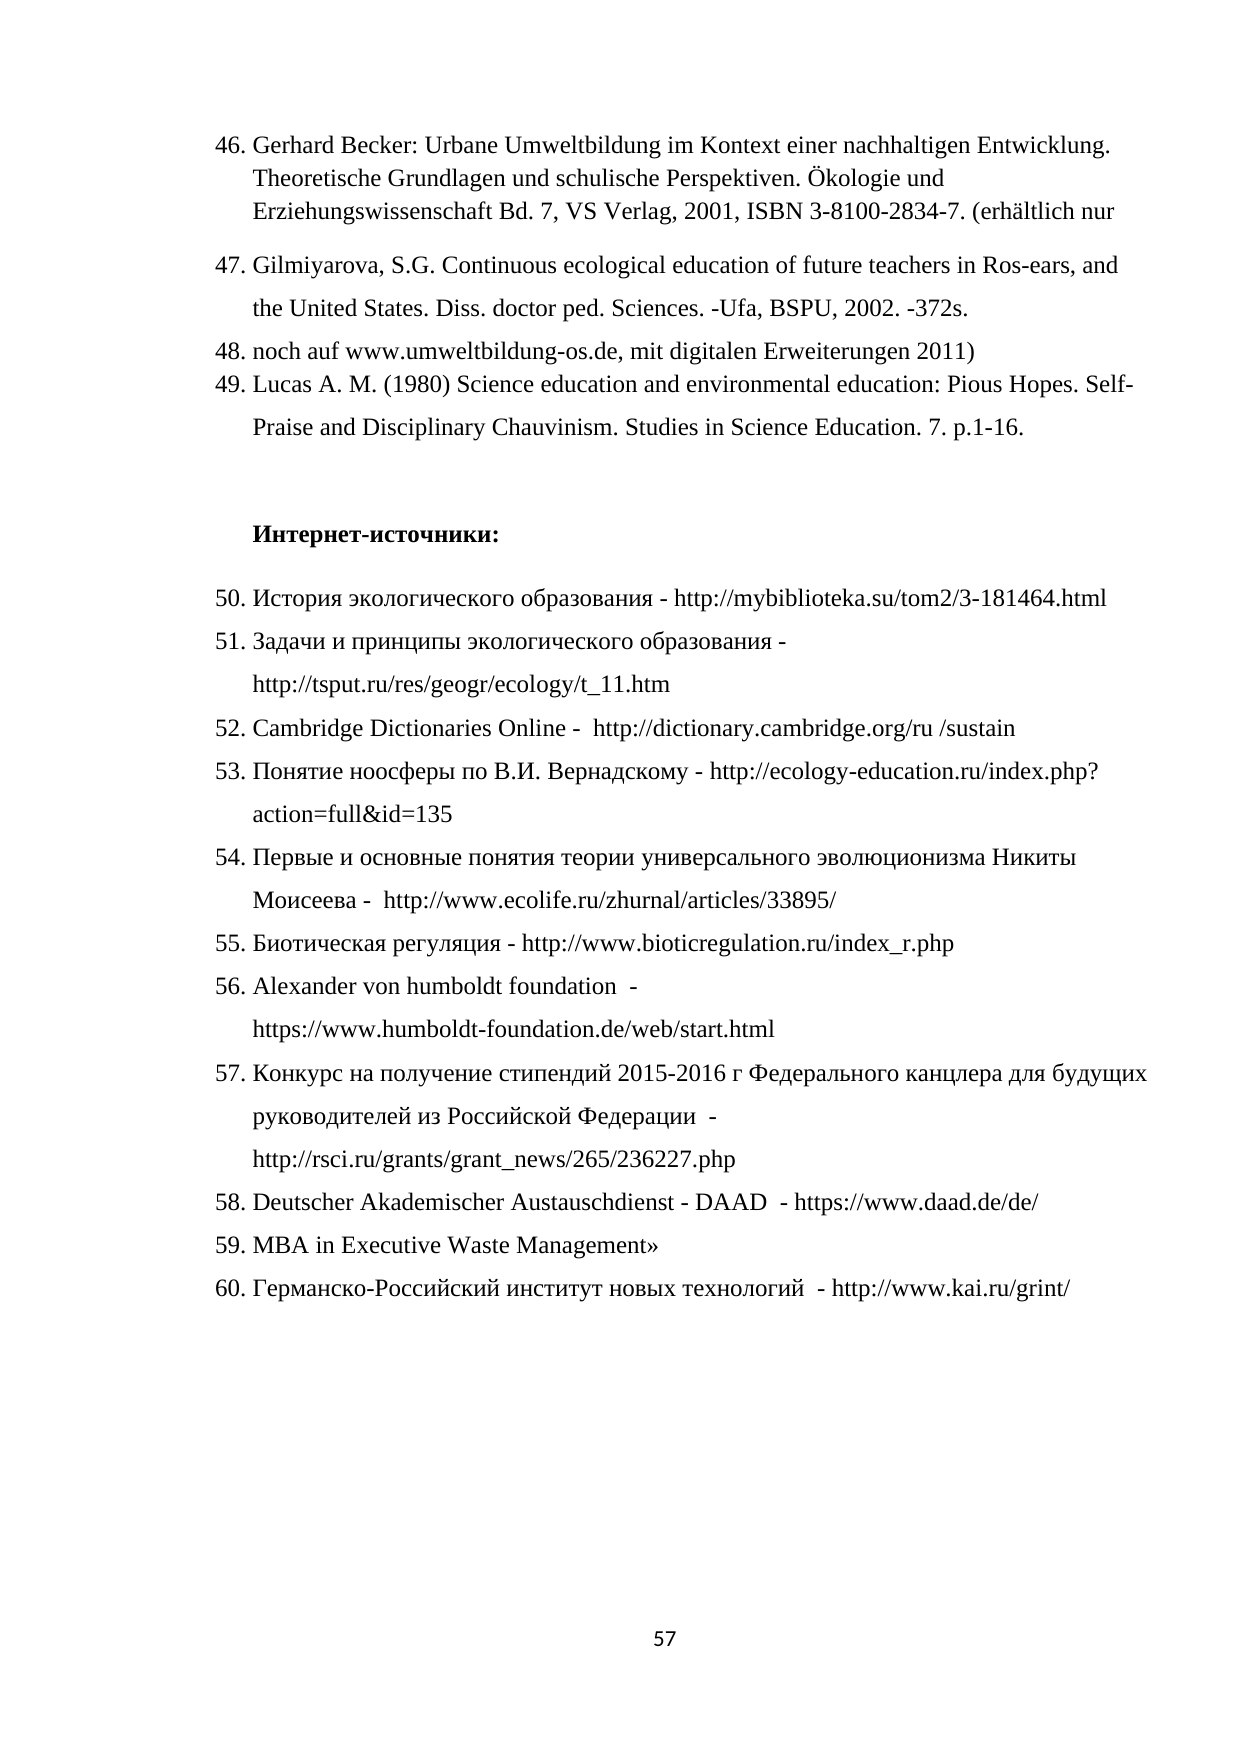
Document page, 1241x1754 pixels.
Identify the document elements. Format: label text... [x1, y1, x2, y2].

list Первые и основные понятия теории универсального эволюционизма Никиты Моисеева - http://www.ecolife.ru/zhurnal/articles/33895/ [215, 842, 1152, 914]
list Задачи и принципы экологического образования - http://tsput.ru/res/geogr/ecology/t_11.htm [215, 626, 1152, 698]
list Интернет-источники: [252, 519, 1152, 548]
list Конкурс на получение стипендий 2015-2016 г Федерального канцлера для будущих руководителей из Российской Федерации - http://rsci.ru/grants/grant_news/265/236227.php [215, 1058, 1152, 1173]
list Lucas A. M. (1980) Science education and environmental education: Pious Hopes. Self-Praise and Disciplinary Chauvinism. Studies in Science Education. 7. p.1-16. [215, 369, 1152, 441]
list Понятие ноосферы по В.И. Вернадскому - http://ecology-education.ru/index.php?action=full&id=135 [215, 756, 1152, 828]
list Германско-Российский институт новых технологий - http://www.kai.ru/grint/ [215, 1273, 1152, 1302]
list Биотическая регуляция - http://www.bioticregulation.ru/index_r.php [215, 928, 1152, 957]
list Deutscher Akademischer Austauschdienst - DAAD - https://www.daad.de/de/ [215, 1187, 1152, 1216]
list Cambridge Dictionaries Online - http://dictionary.cambridge.org/ru /sustain [215, 713, 1152, 741]
list noch auf www.umweltbildung-os.de, mit digitalen Erweiterungen 2011) [215, 336, 1152, 365]
list Alexander von humboldt foundation - https://www.humboldt-foundation.de/web/start.html [215, 971, 1152, 1043]
list История экологического образования - http://mybiblioteka.su/tom2/3-181464.html [215, 583, 1152, 612]
list Gilmiyarova, S.G. Continuous ecological education of future teachers in Ros-ears, and the United States. Diss. doctor ped. Sciences. -Ufa, BSPU, 2002. -372s. [215, 250, 1152, 322]
list Gerhard Becker: Urbane Umweltbildung im Kontext einer nachhaltigen Entwicklung. Theoretische Grundlagen und schulische Perspektiven. Ökologie und Erziehungswissenschaft Bd. 7, VS Verlag, 2001, ISBN 3-8100-2834-7. (erhältlich nur [215, 130, 1152, 225]
list MBA in Executive Waste Management» [215, 1230, 1152, 1259]
